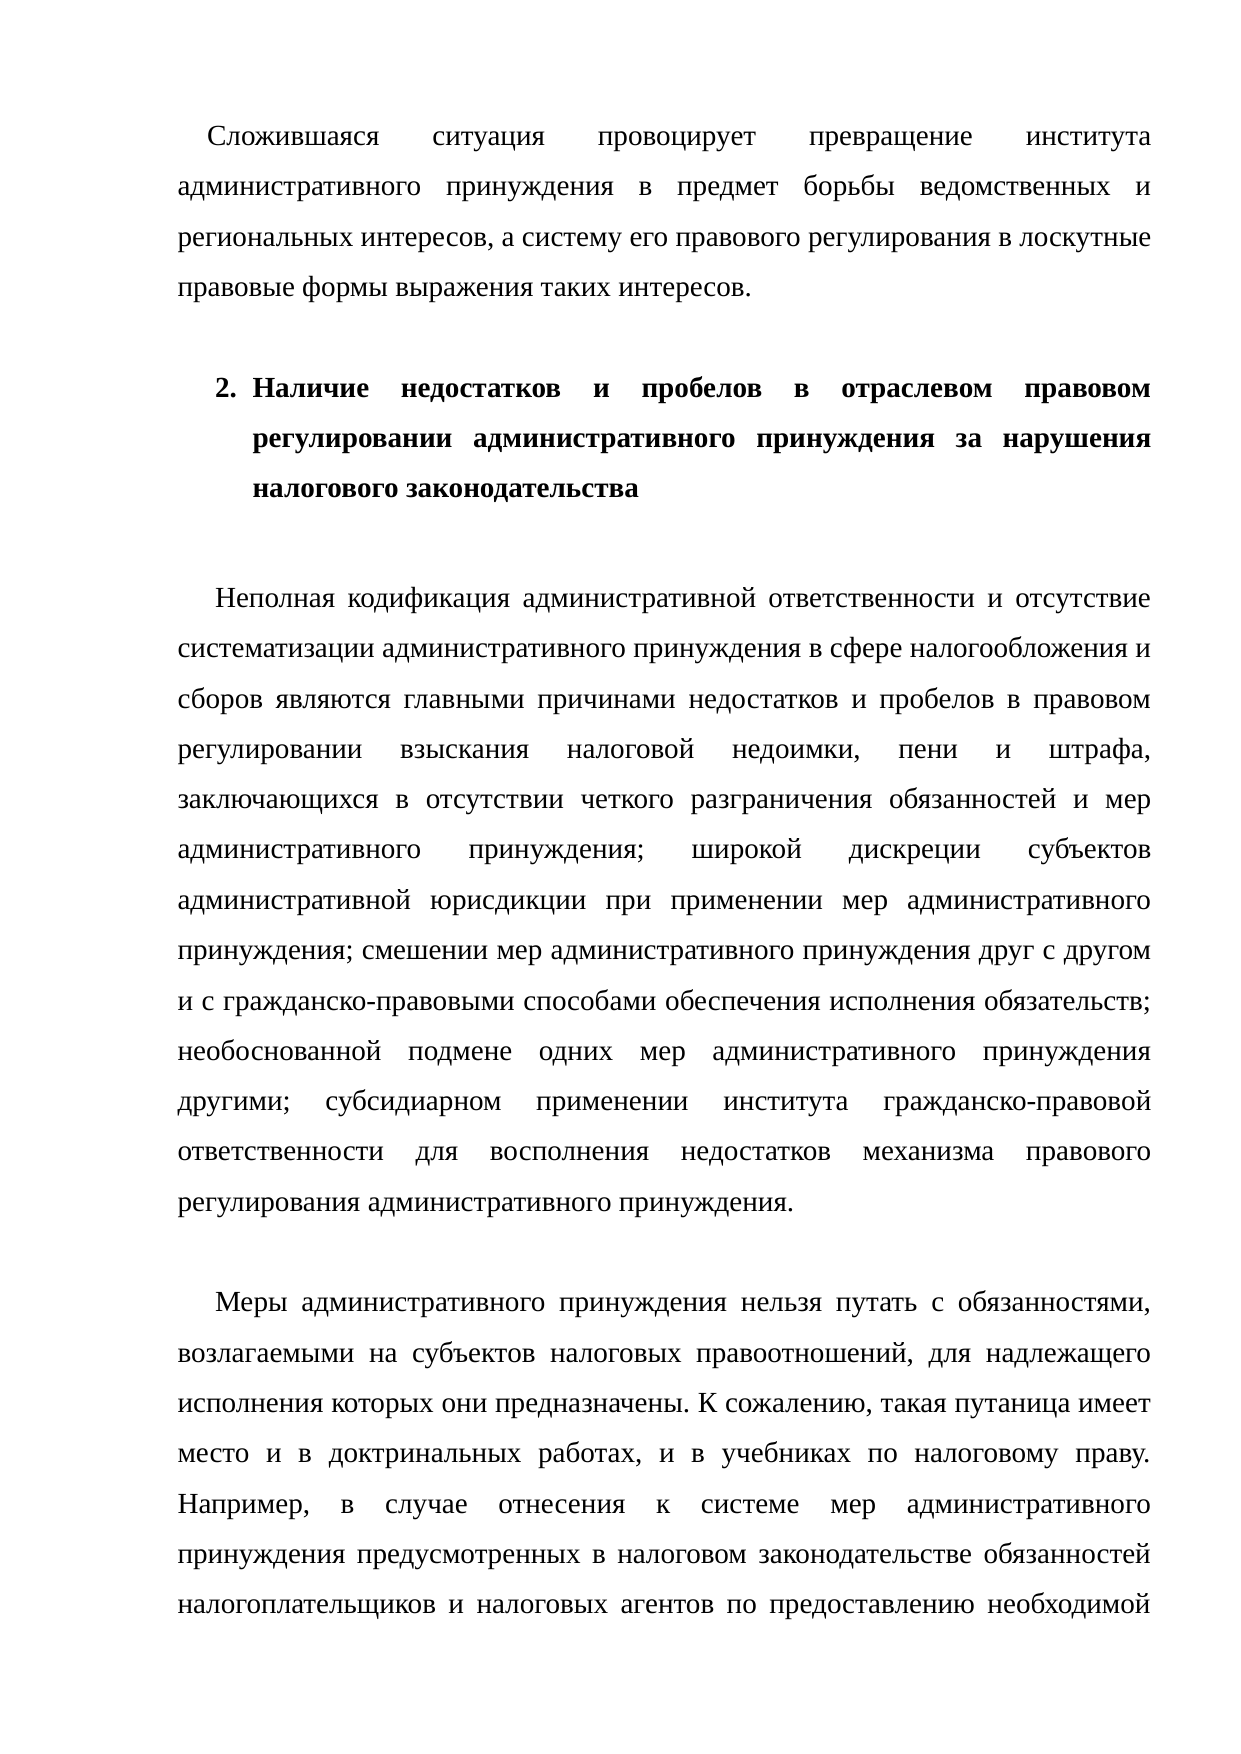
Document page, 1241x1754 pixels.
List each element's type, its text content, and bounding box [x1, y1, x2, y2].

text Сложившаяся ситуация провоцирует превращение института административного принуждения в предмет борьбы ведомственных и региональных интересов, а систему его правового регулирования в лоскутные правовые формы выражения таких интересов. [177, 118, 1152, 303]
list Наличие недостатков и пробелов в отраслевом правовом регулировании административного принуждения за нарушения налогового законодательства [215, 370, 1152, 504]
text Неполная кодификация административной ответственности и отсутствие систематизации административного принуждения в сфере налогообложения и сборов являются главными причинами недостатков и пробелов в правовом регулировании взыскания налоговой недоимки, пени и штрафа, заключающихся в отсутствии четкого разграничения обязанностей и мер административного принуждения; широкой дискреции субъектов административной юрисдикции при применении мер административного принуждения; смешении мер административного принуждения друг с другом и с гражданско-правовыми способами обеспечения исполнения обязательств; необоснованной подмене одних мер административного принуждения другими; субсидиарном применении института гражданско-правовой ответственности для восполнения недостатков механизма правового регулирования административного принуждения. [177, 580, 1152, 1217]
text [177, 1284, 1152, 1620]
